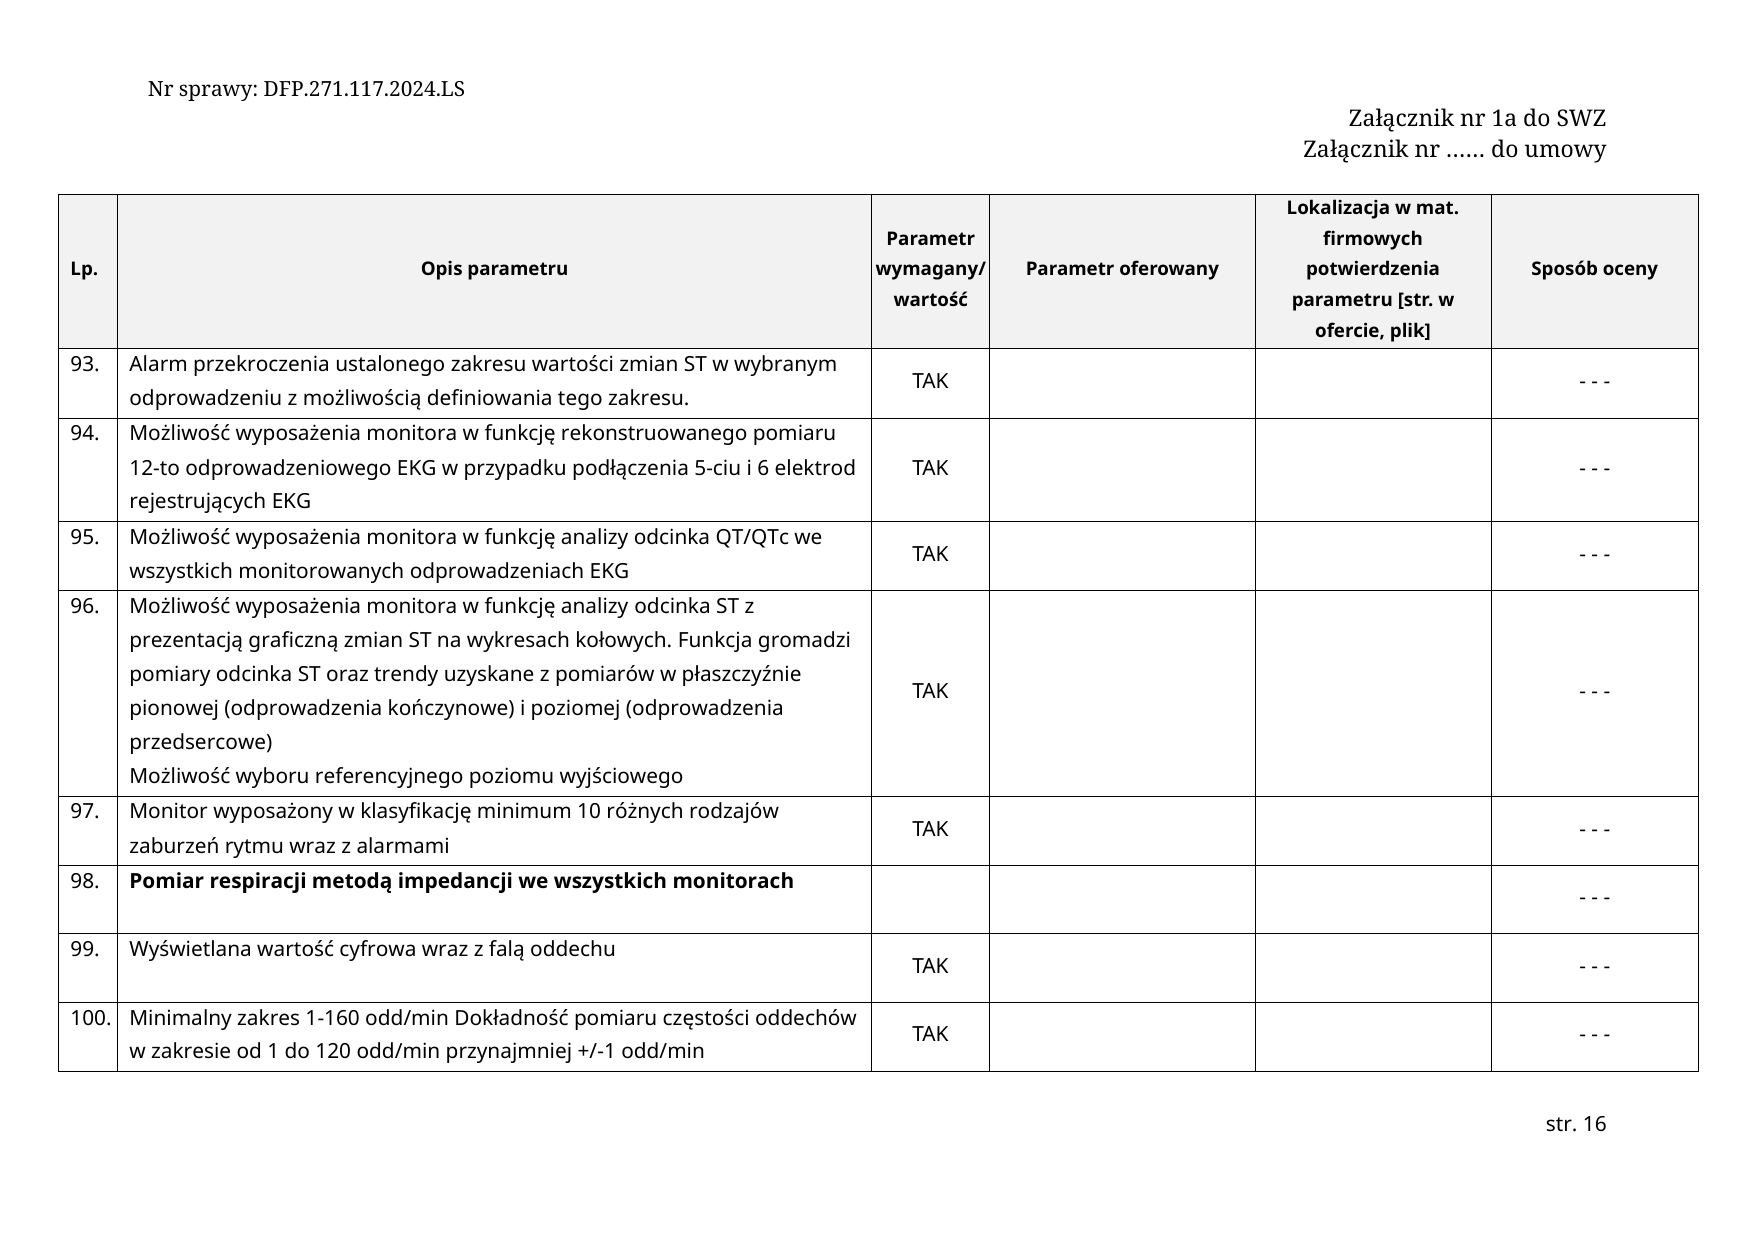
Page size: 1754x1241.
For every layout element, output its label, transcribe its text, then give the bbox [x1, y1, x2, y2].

table_cell [1256, 419, 1491, 521]
table_cell [872, 866, 989, 933]
table_header Parametr wymagany/ wartość [872, 195, 989, 348]
table_cell [1256, 934, 1491, 1002]
table_cell - - - [1492, 522, 1698, 590]
table_cell - - - [1492, 591, 1698, 796]
table_header Opis parametru [118, 195, 871, 348]
table_cell [990, 419, 1255, 521]
table_cell Alarm przekroczenia ustalonego zakresu wartości zmian ST w wybranym odprowadzeniu z możliwością definiowania tego zakresu. [118, 349, 871, 417]
table_cell [990, 1003, 1255, 1071]
table_cell Monitor wyposażony w klasyfikację minimum 10 różnych rodzajów zaburzeń rytmu wraz z alarmami [118, 797, 871, 865]
table_header Lokalizacja w mat. firmowych potwierdzenia parametru [str. w ofercie, plik] [1256, 195, 1491, 348]
table_header Parametr oferowany [990, 195, 1255, 348]
table_cell [1256, 1003, 1491, 1071]
table_cell [990, 591, 1255, 796]
table_cell [59, 419, 117, 521]
table_cell [1256, 591, 1491, 796]
table_cell [990, 934, 1255, 1002]
table_cell TAK [872, 419, 989, 521]
table_cell - - - [1492, 866, 1698, 933]
table_cell TAK [872, 349, 989, 417]
table_cell - - - [1492, 934, 1698, 1002]
table_cell [1256, 866, 1491, 933]
table_cell Możliwość wyposażenia monitora w funkcję analizy odcinka QT/QTc we wszystkich monitorowanych odprowadzeniach EKG [118, 522, 871, 590]
table_cell TAK [872, 522, 989, 590]
table_header Lp. [59, 195, 117, 348]
table_cell TAK [872, 1003, 989, 1071]
table_cell Pomiar respiracji metodą impedancji we wszystkich monitorach [118, 866, 871, 933]
table_cell [990, 349, 1255, 417]
table_cell - - - [1492, 419, 1698, 521]
table_cell [1256, 522, 1491, 590]
table_cell TAK [872, 591, 989, 796]
table_cell [1256, 349, 1491, 417]
table_cell [59, 349, 117, 417]
table_cell Minimalny zakres 1-160 odd/min Dokładność pomiaru częstości oddechów w zakresie od 1 do 120 odd/min przynajmniej +/-1 odd/min [118, 1003, 871, 1071]
table_cell Wyświetlana wartość cyfrowa wraz z falą oddechu [118, 934, 871, 1002]
table_cell [990, 522, 1255, 590]
table_cell [990, 866, 1255, 933]
table_cell [59, 866, 117, 933]
table_cell TAK [872, 934, 989, 1002]
table_cell TAK [872, 797, 989, 865]
table_cell [1256, 797, 1491, 865]
table_cell [59, 522, 117, 590]
table_cell - - - [1492, 1003, 1698, 1071]
table_cell - - - [1492, 797, 1698, 865]
table_header Sposób oceny [1492, 195, 1698, 348]
table_cell Możliwość wyposażenia monitora w funkcję analizy odcinka ST z prezentacją graficzną zmian ST na wykresach kołowych. Funkcja gromadzi pomiary odcinka ST oraz trendy uzyskane z pomiarów w płaszczyźnie pionowej (odprowadzenia kończynowe) i poziomej (odprowadzenia przedsercowe) Możliwość wyboru referencyjnego poziomu wyjściowego [118, 591, 871, 796]
table_cell - - - [1492, 349, 1698, 417]
table_cell [59, 1003, 117, 1071]
table_cell [59, 797, 117, 865]
table_cell [990, 797, 1255, 865]
table_cell Możliwość wyposażenia monitora w funkcję rekonstruowanego pomiaru 12-to odprowadzeniowego EKG w przypadku podłączenia 5-ciu i 6 elektrod rejestrujących EKG [118, 419, 871, 521]
table_cell [59, 934, 117, 1002]
table_cell [59, 591, 117, 796]
